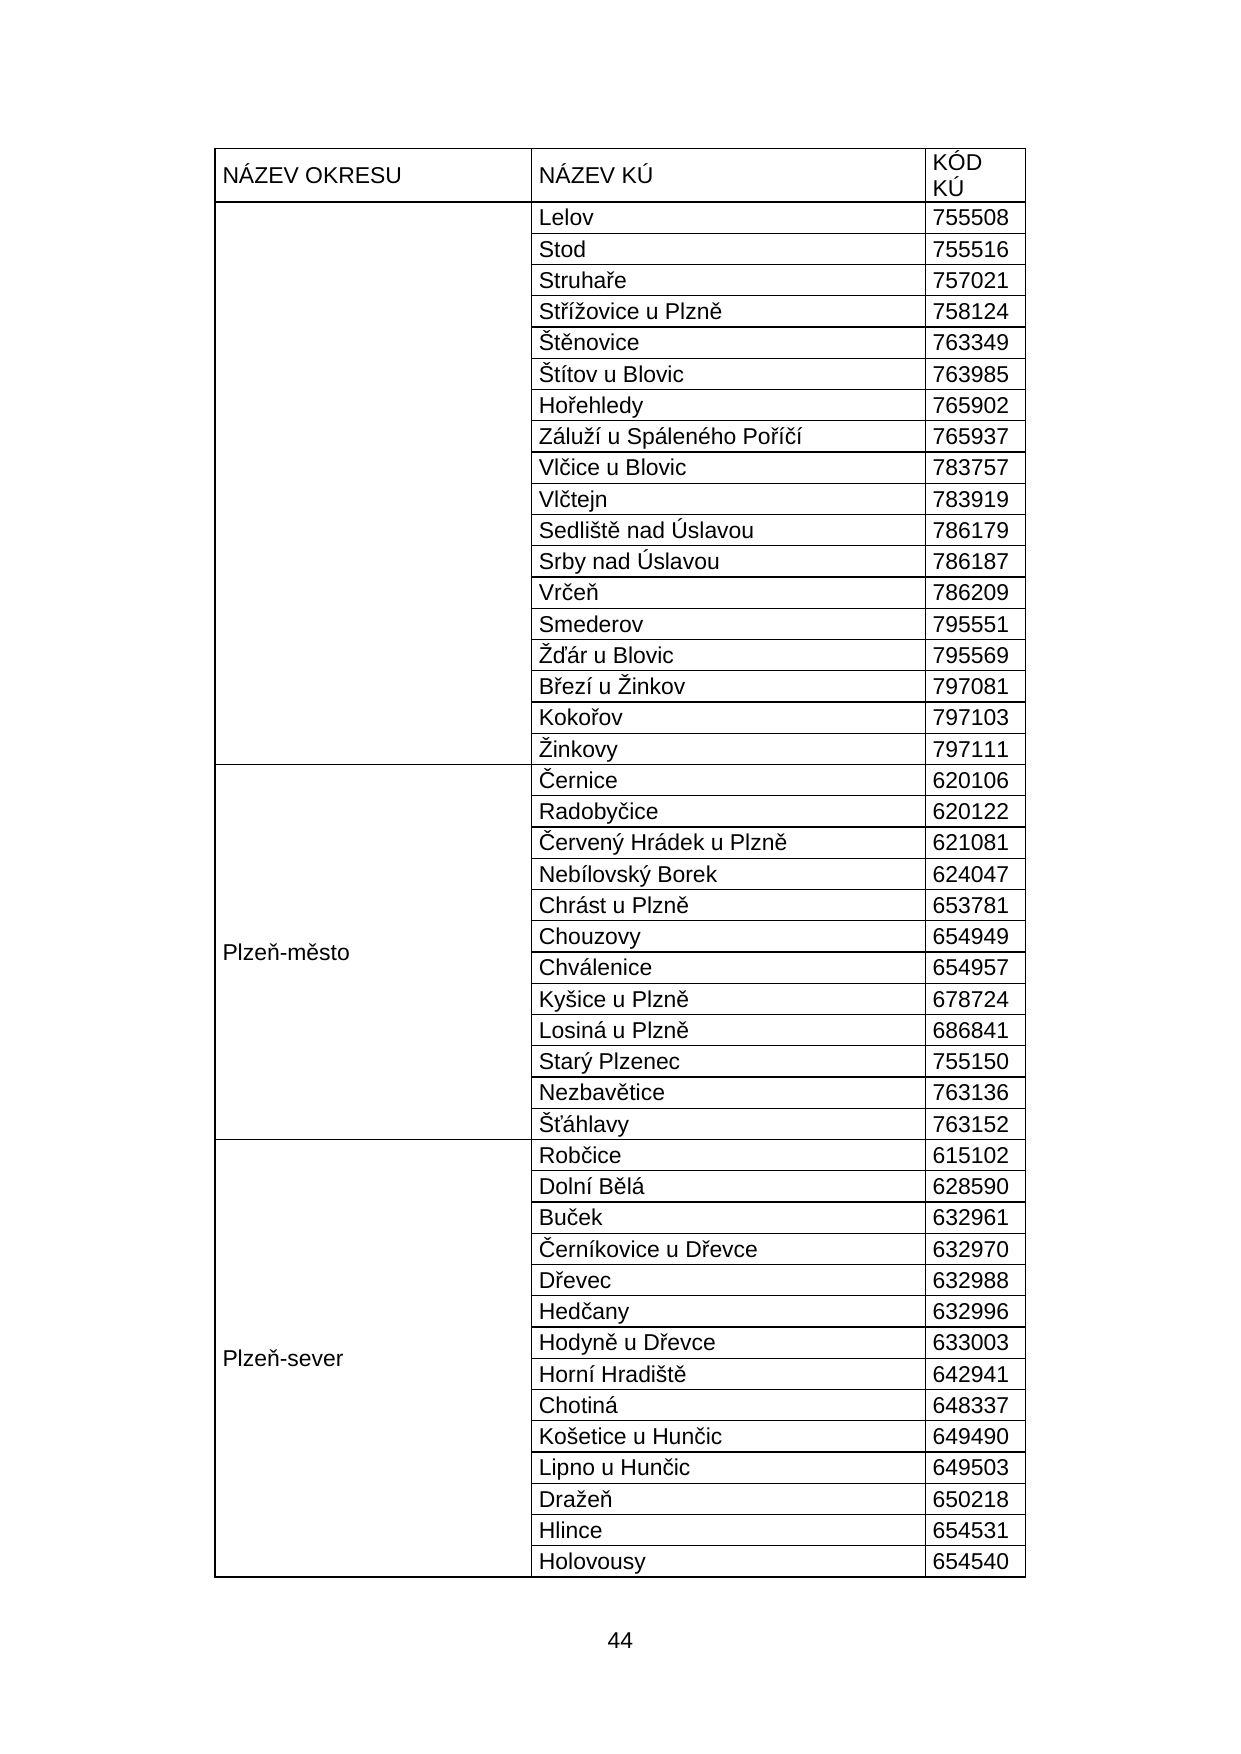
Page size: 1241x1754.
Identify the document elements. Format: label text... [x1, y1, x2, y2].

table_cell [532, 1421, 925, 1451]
table_header NÁZEV KÚ [532, 149, 925, 201]
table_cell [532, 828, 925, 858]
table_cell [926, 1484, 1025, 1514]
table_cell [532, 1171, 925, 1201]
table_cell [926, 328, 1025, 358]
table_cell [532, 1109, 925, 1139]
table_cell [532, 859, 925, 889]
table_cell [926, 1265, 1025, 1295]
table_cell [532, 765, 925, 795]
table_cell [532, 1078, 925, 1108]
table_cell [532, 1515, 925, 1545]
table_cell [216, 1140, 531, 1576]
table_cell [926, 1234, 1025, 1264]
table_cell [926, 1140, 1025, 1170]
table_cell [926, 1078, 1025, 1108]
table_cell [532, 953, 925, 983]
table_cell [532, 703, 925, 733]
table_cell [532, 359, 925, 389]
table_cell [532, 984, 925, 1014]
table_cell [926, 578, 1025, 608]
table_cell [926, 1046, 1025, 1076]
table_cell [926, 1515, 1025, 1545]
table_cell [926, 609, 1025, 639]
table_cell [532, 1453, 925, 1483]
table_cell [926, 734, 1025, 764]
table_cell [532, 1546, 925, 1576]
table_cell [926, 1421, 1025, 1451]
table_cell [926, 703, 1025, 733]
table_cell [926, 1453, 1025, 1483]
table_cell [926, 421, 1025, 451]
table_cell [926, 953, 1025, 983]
table_header NÁZEV OKRESU [216, 149, 531, 201]
table_header KÓD KÚ [926, 149, 1025, 201]
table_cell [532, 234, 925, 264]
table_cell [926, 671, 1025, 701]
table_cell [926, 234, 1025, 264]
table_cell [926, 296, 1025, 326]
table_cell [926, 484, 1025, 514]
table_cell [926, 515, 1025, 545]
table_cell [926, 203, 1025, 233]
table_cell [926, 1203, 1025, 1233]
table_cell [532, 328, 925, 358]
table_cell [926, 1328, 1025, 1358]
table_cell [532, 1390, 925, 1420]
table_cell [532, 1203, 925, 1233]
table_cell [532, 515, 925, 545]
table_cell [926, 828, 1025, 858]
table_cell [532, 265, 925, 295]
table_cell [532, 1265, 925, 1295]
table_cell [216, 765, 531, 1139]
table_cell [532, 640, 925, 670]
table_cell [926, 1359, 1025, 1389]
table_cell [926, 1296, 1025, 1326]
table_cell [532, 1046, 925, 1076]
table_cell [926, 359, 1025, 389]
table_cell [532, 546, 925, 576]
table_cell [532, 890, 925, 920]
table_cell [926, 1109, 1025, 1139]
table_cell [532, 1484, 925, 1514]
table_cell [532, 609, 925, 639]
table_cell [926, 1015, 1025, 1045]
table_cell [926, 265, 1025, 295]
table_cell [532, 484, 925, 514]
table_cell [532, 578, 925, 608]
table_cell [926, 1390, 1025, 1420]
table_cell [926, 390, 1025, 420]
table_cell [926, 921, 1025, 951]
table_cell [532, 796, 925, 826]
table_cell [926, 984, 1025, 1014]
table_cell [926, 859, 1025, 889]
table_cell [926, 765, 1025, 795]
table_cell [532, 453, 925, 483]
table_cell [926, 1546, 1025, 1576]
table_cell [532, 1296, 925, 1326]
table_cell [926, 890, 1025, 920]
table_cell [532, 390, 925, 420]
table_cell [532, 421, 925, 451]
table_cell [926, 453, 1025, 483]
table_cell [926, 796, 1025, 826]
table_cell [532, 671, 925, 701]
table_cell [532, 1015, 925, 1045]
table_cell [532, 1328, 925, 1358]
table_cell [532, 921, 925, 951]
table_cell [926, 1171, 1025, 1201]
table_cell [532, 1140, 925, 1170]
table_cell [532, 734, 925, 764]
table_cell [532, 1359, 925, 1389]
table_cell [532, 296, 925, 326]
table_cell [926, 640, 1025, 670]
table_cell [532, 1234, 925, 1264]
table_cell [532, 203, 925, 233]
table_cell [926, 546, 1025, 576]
